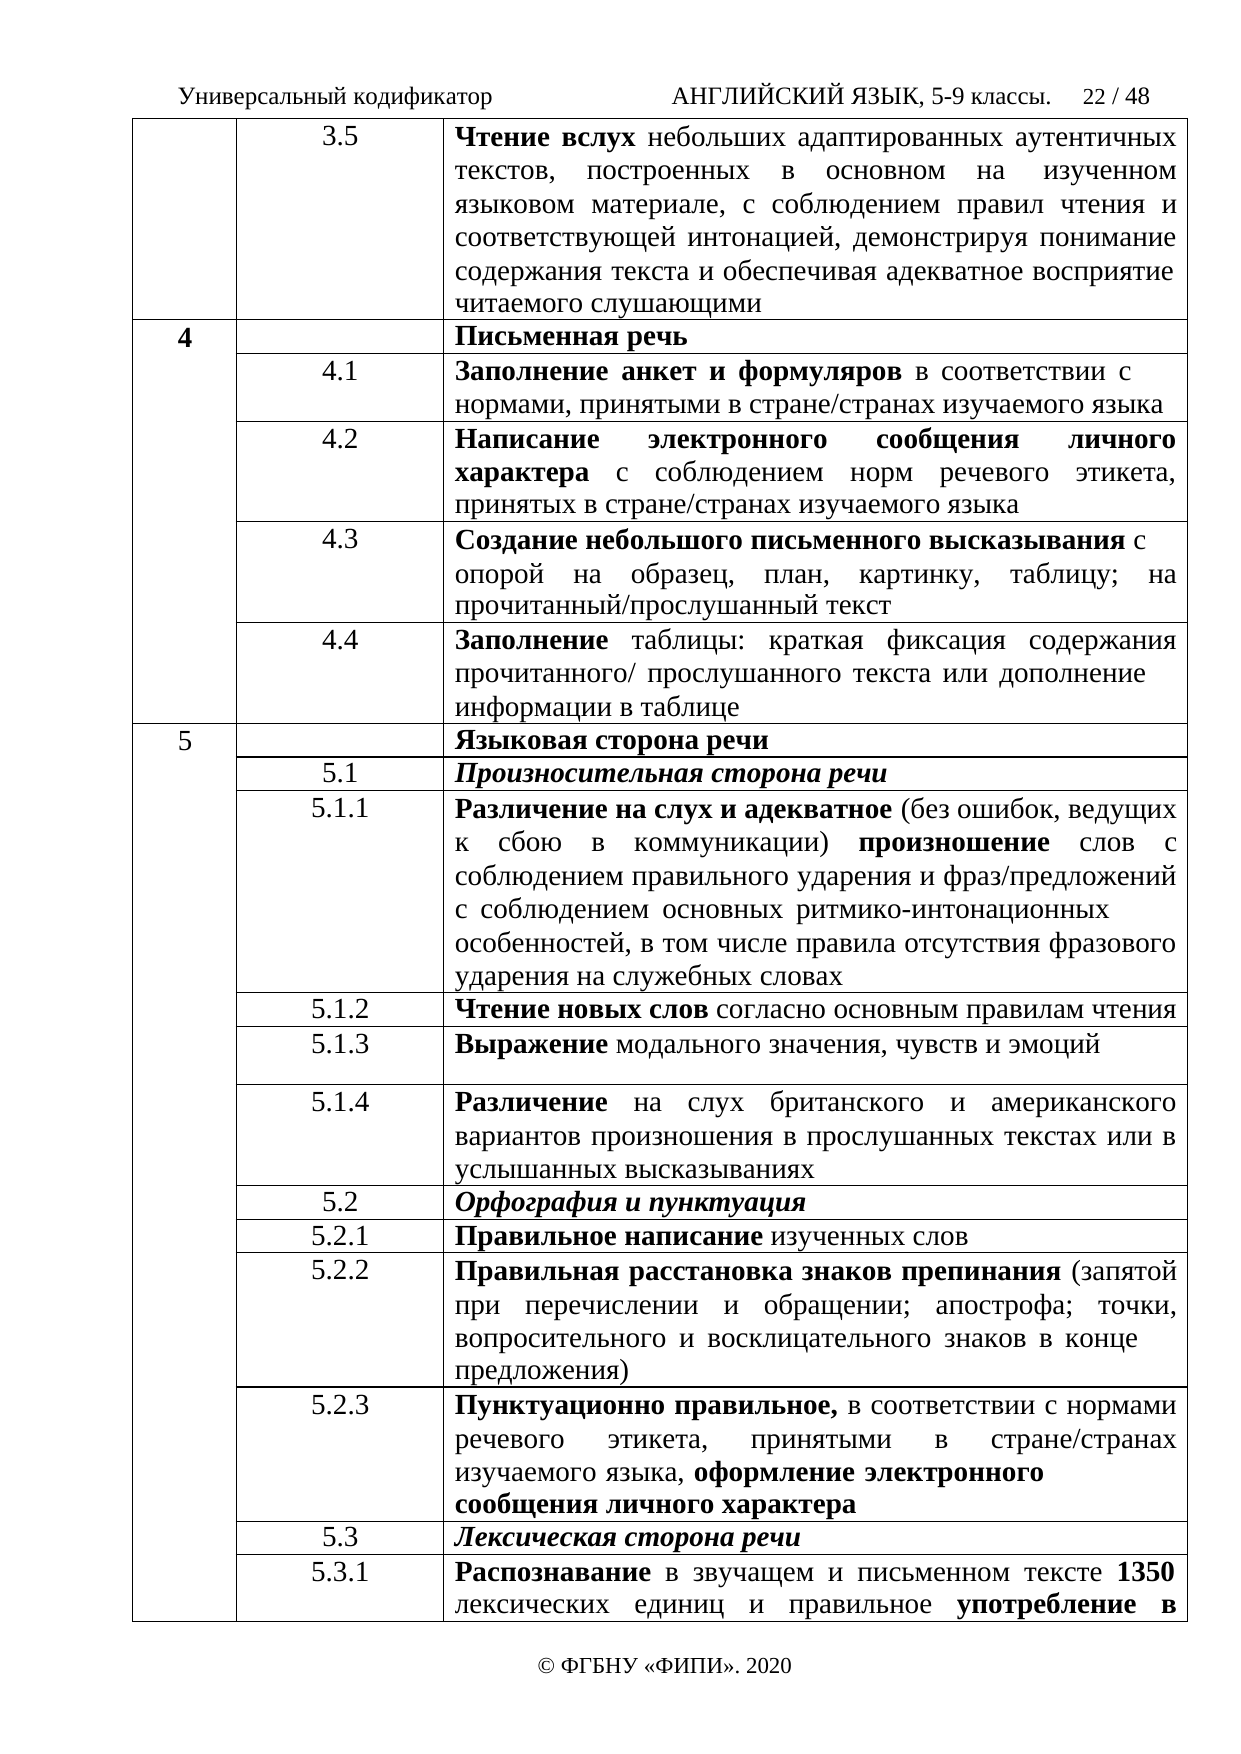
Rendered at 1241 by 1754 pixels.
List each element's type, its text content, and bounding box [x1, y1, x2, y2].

table_cell 5.1 [237, 758, 443, 790]
table_cell Выражение модального значения, чувств и эмоций [444, 1027, 1187, 1083]
table_cell Различение на слух и адекватное (без ошибок, ведущих к сбою в коммуникации) произношение слов с соблюдением правильного ударения и фраз/предложений с соблюдением основных ритмико-интонационных особенностей, в том числе правила отсутствия фразового ударения на служебных словах [444, 791, 1187, 992]
table_cell 5.2.2 [237, 1253, 443, 1386]
table_cell 4.3 [237, 522, 443, 622]
table_header 3.5 [237, 119, 443, 319]
table_cell Правильная расстановка знаков препинания (запятой при перечислении и обращении; апострофа; точки, вопросительного и восклицательного знаков в конце предложения) [444, 1253, 1187, 1386]
table_cell Заполнение анкет и формуляров в соответствии с нормами, принятыми в стране/странах изучаемого языка [444, 354, 1187, 421]
table_cell Произносительная сторона речи [444, 758, 1187, 790]
table_cell [237, 320, 443, 352]
table_cell 4.1 [237, 354, 443, 421]
table_cell Языковая сторона речи [444, 724, 1187, 756]
table_cell [237, 724, 443, 756]
table_cell 5.1.1 [237, 791, 443, 992]
table_cell Создание небольшого письменного высказывания с опорой на образец, план, картинку, таблицу; на прочитанный/прослушанный текст [444, 522, 1187, 622]
table_cell 5.3.1 [237, 1555, 443, 1621]
table_cell 5.2.1 [237, 1220, 443, 1252]
table_cell Пунктуационно правильное, в соответствии с нормами речевого этикета, принятыми в стране/странах изучаемого языка, оформление электронного сообщения личного характера [444, 1388, 1187, 1521]
table_cell Написание электронного сообщения личного характера с соблюдением норм речевого этикета, принятых в стране/странах изучаемого языка [444, 422, 1187, 521]
table_cell Орфография и пунктуация [444, 1186, 1187, 1219]
table_cell 4 [133, 320, 236, 723]
table_cell 5.2.3 [237, 1388, 443, 1521]
table_cell Чтение новых слов согласно основным правилам чтения [444, 993, 1187, 1026]
table_cell 4.4 [237, 623, 443, 723]
table_cell Лексическая сторона речи [444, 1522, 1187, 1554]
table_cell 5.1.2 [237, 993, 443, 1026]
table_cell 5.2 [237, 1186, 443, 1219]
table_cell 5.3 [237, 1522, 443, 1554]
table_cell Распознавание в звучащем и письменном тексте 1350 лексических единиц и правильное употребление в [444, 1555, 1187, 1621]
table_cell Различение на слух британского и американского вариантов произношения в прослушанных текстах или в услышанных высказываниях [444, 1085, 1187, 1185]
table_cell Письменная речь [444, 320, 1187, 352]
table_header [133, 119, 236, 319]
table_header Чтение вслух небольших адаптированных аутентичных текстов, построенных в основном на изученном языковом материале, с соблюдением правил чтения и соответствующей интонацией, демонстрируя понимание содержания текста и обеспечивая адекватное восприятие читаемого слушающими [444, 119, 1187, 319]
table_cell Правильное написание изученных слов [444, 1220, 1187, 1252]
table_cell 4.2 [237, 422, 443, 521]
table_cell 5 [133, 724, 236, 1621]
table_cell 5.1.3 [237, 1027, 443, 1083]
table_cell Заполнение таблицы: краткая фиксация содержания прочитанного/ прослушанного текста или дополнение информации в таблице [444, 623, 1187, 723]
table_cell 5.1.4 [237, 1085, 443, 1185]
